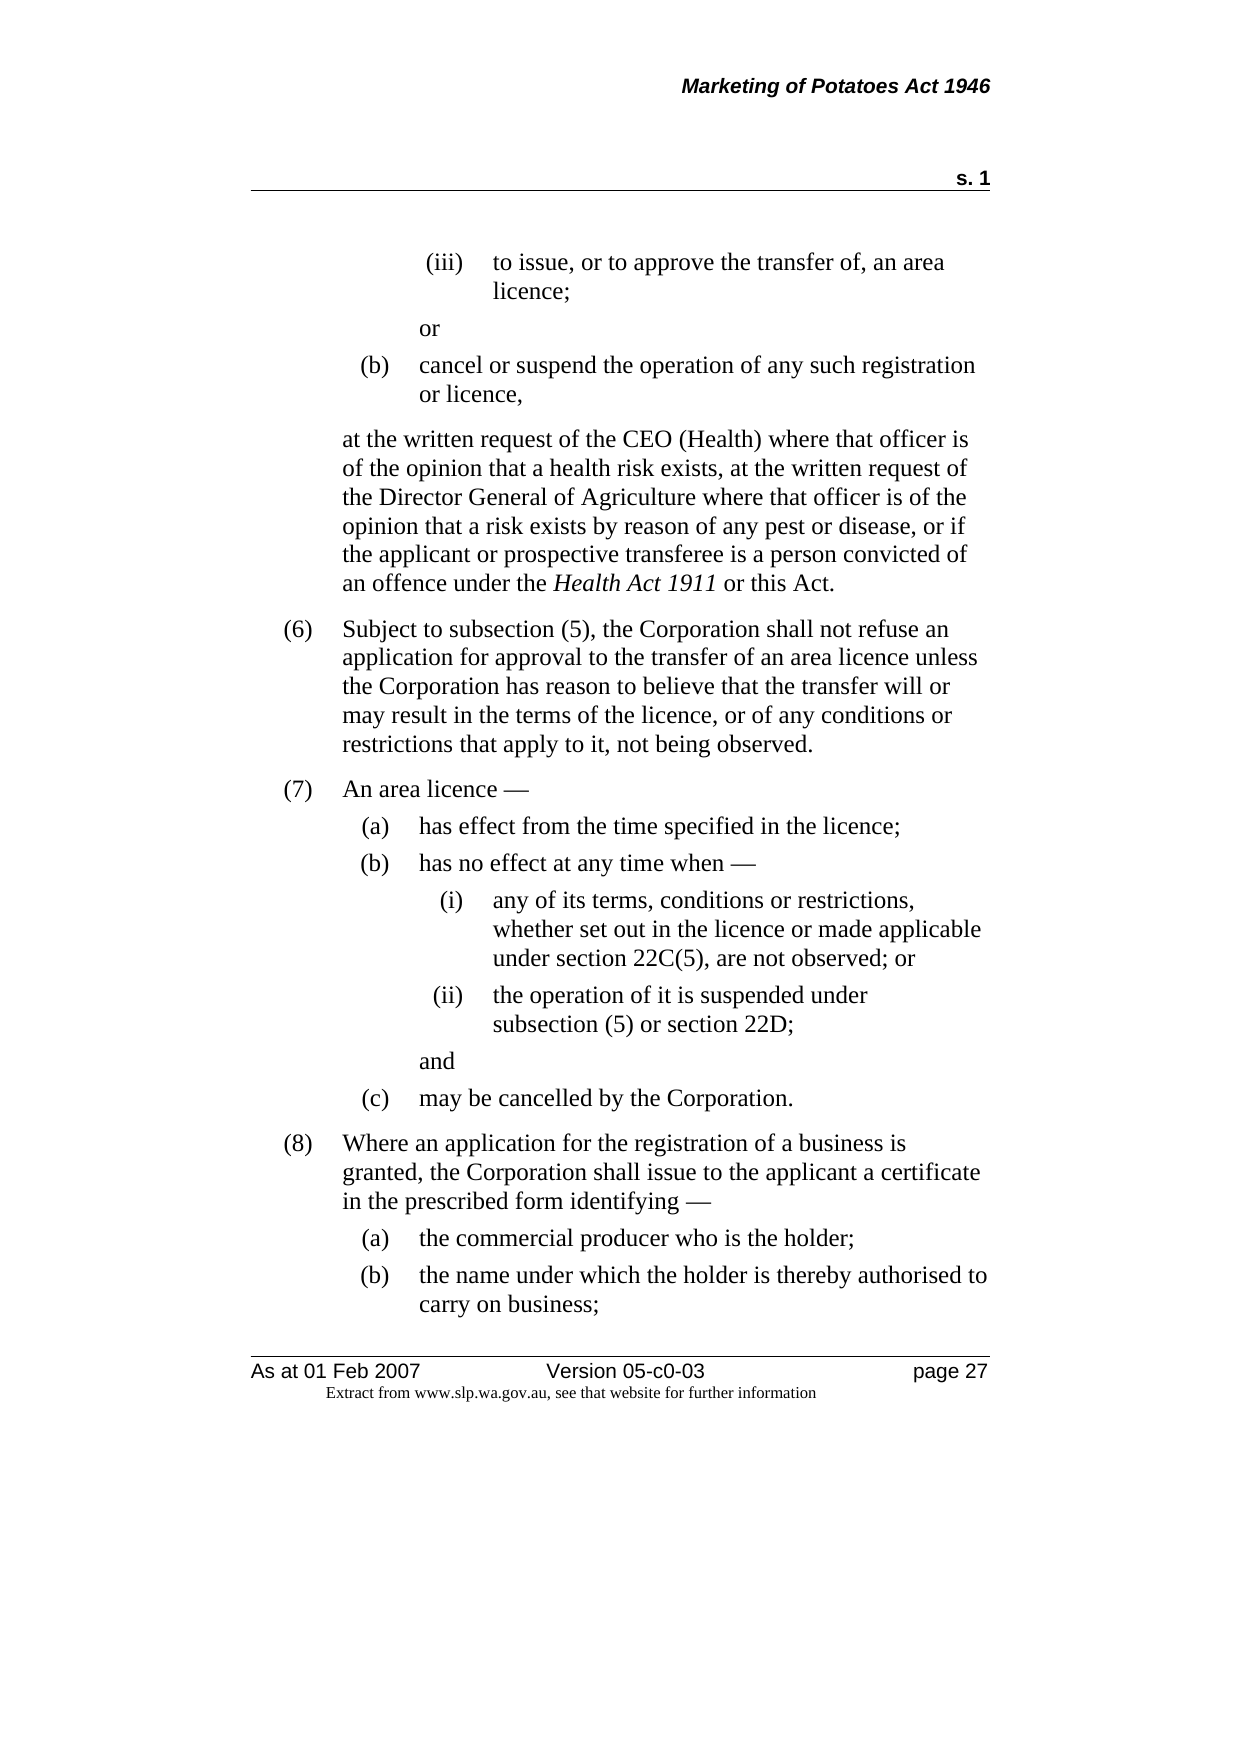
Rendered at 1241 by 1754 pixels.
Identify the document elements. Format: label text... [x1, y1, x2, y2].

text (i) any of its terms, conditions or restrictions, whether set out in the licence or made applicable under section 22C(5), are not observed; or [251, 885, 990, 972]
text (a) has effect from the time specified in the licence; [251, 811, 990, 840]
text (6) Subject to subsection (5), the Corporation shall not refuse an application for approval to the transfer of an area licence unless the Corporation has reason to believe that the transfer will or may result in the terms of the licence, or of any conditions or restrictions that apply to it, not being observed. [251, 614, 990, 757]
text and [251, 1046, 990, 1074]
text (8) Where an application for the registration of a business is granted, the Corporation shall issue to the applicant a certificate in the prescribed form identifying — [251, 1128, 990, 1214]
text (7) An area licence — [251, 774, 990, 803]
text at the written request of the CEO (Health) where that officer is of the opinion that a health risk exists, at the written request of the Director General of Agriculture where that officer is of the opinion that a risk exists by reason of any pest or disease, or if the applicant or prospective transferee is a person convicted of an offence under the Health Act 1911 or this Act. [251, 424, 990, 597]
text (ii) the operation of it is suspended under subsection (5) or section 22D; [251, 980, 990, 1037]
text (b) cancel or suspend the operation of any such registration or licence, [251, 350, 990, 408]
text (iii) to issue, or to approve the transfer of, an area licence; [251, 247, 990, 305]
text (a) the commercial producer who is the holder; [251, 1223, 990, 1252]
text (b) the name under which the holder is thereby authorised to carry on business; [251, 1260, 990, 1317]
text (c) may be cancelled by the Corporation. [251, 1083, 990, 1112]
text or [251, 313, 990, 342]
text (b) has no effect at any time when — [251, 848, 990, 877]
